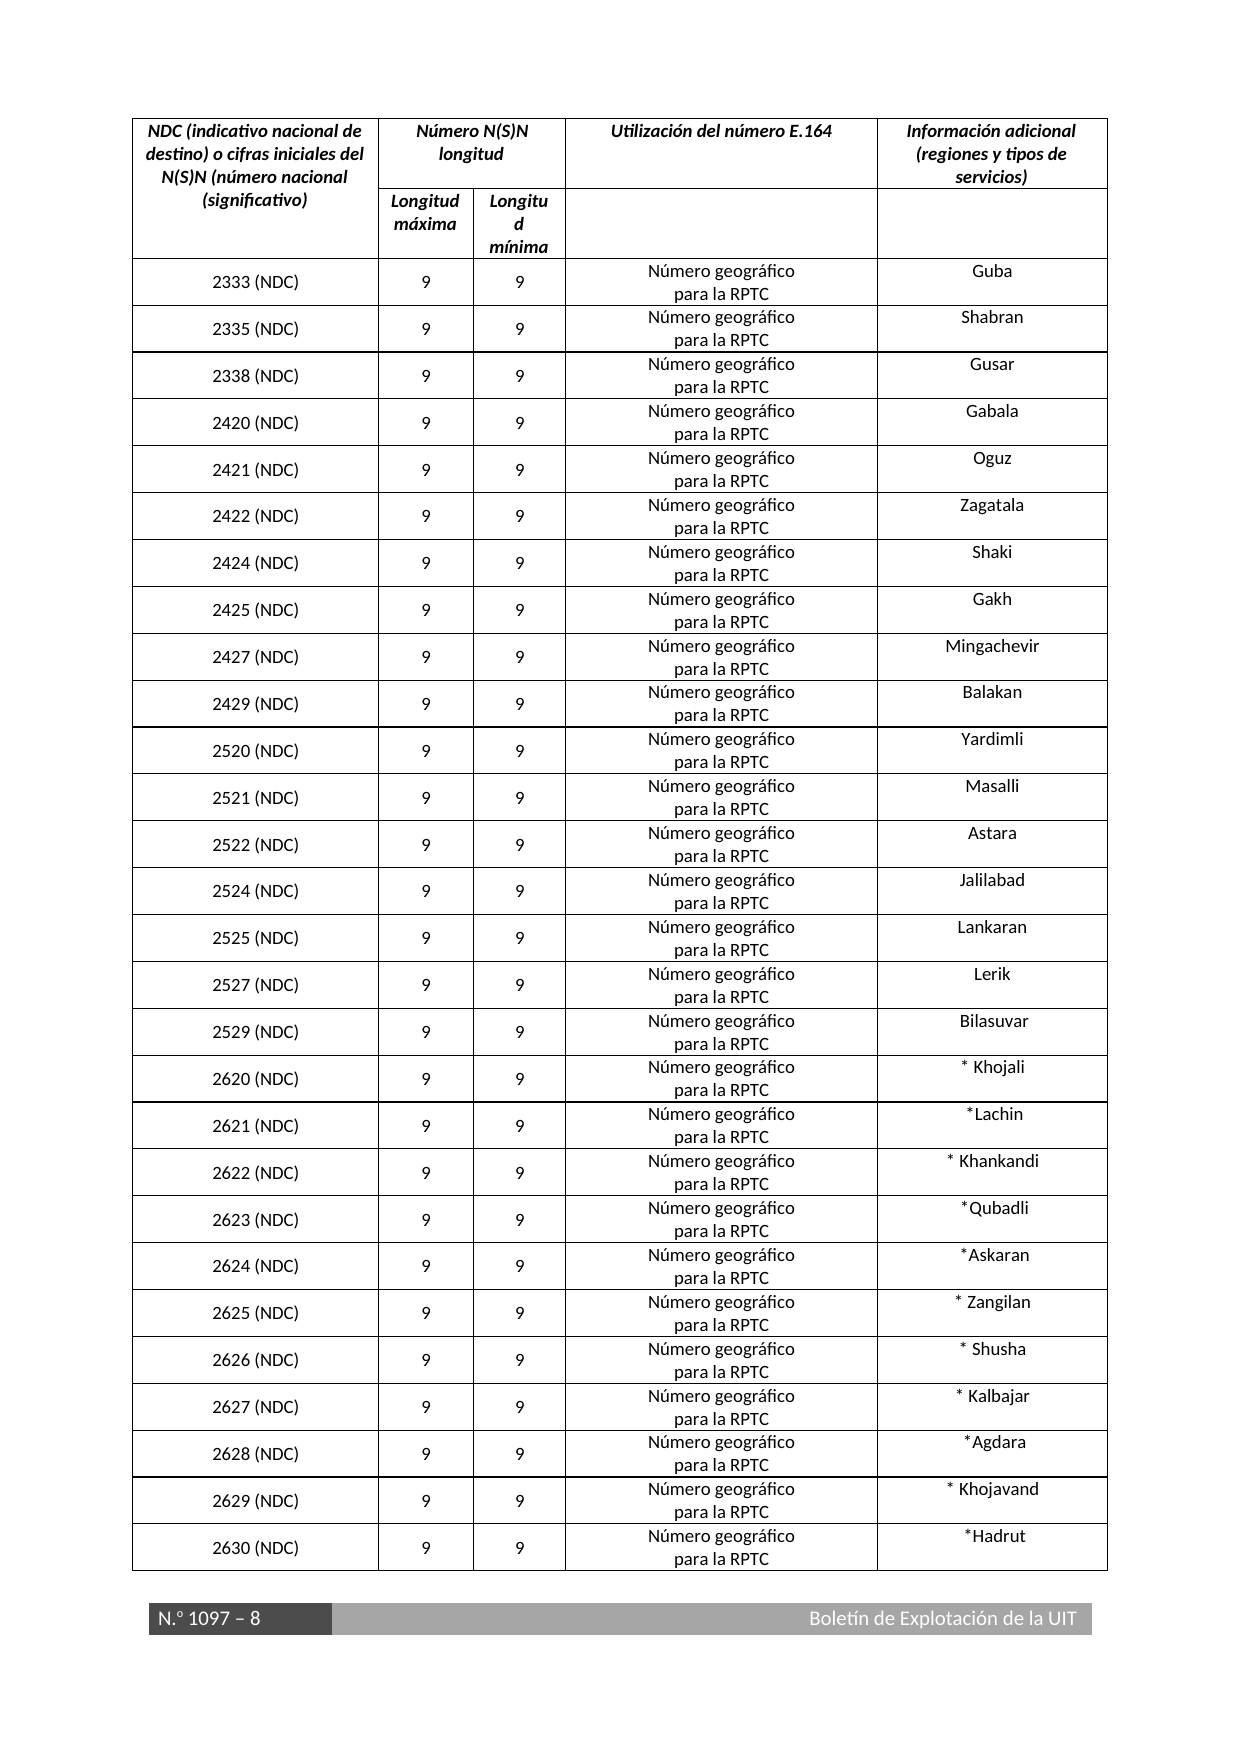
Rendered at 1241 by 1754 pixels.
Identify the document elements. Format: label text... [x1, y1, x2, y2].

table_header Información adicional (regiones y tipos de servicios) [878, 119, 1107, 188]
table_cell 9 [379, 1337, 473, 1383]
table_cell Número geográfico para la RPTC [566, 1196, 877, 1242]
table_cell *Qubadli [878, 1196, 1107, 1242]
table_cell Gabala [878, 399, 1107, 445]
table_cell Shaki [878, 540, 1107, 586]
table_cell * Khojali [878, 1056, 1107, 1101]
table_cell 2529 (NDC) [133, 1009, 378, 1054]
table_cell Número geográfico para la RPTC [566, 446, 877, 492]
table_cell 2629 (NDC) [133, 1478, 378, 1523]
table_cell 9 [474, 399, 565, 445]
table_cell 9 [474, 587, 565, 633]
table_cell Gusar [878, 353, 1107, 398]
table_cell Guba [878, 259, 1107, 304]
table_cell 9 [379, 1196, 473, 1242]
table_cell Número geográfico para la RPTC [566, 493, 877, 539]
table_cell Número geográfico para la RPTC [566, 1243, 877, 1289]
table_cell Número geográfico para la RPTC [566, 1524, 877, 1570]
table_cell 9 [379, 399, 473, 445]
table_cell 2628 (NDC) [133, 1431, 378, 1476]
table_cell Número geográfico para la RPTC [566, 681, 877, 726]
table_cell [566, 189, 877, 258]
table_cell * Kalbajar [878, 1384, 1107, 1429]
table_cell Número geográfico para la RPTC [566, 1103, 877, 1148]
table_cell 2422 (NDC) [133, 493, 378, 539]
table_cell Yardimli [878, 728, 1107, 773]
table_cell 2425 (NDC) [133, 587, 378, 633]
table_cell 2623 (NDC) [133, 1196, 378, 1242]
table_cell *Lachin [878, 1103, 1107, 1148]
table_cell Número geográfico para la RPTC [566, 1431, 877, 1476]
table_cell 9 [379, 1243, 473, 1289]
table_cell 9 [379, 728, 473, 773]
table_cell Jalilabad [878, 868, 1107, 914]
table_cell 2621 (NDC) [133, 1103, 378, 1148]
table_cell 2427 (NDC) [133, 634, 378, 679]
table_cell 2626 (NDC) [133, 1337, 378, 1383]
table_cell 9 [474, 1431, 565, 1476]
table_cell Número geográfico para la RPTC [566, 962, 877, 1008]
table_cell 2620 (NDC) [133, 1056, 378, 1101]
table_cell 9 [474, 1384, 565, 1429]
table_cell 9 [474, 446, 565, 492]
table_cell Mingachevir [878, 634, 1107, 679]
table_cell 9 [474, 1478, 565, 1523]
table_cell 9 [379, 634, 473, 679]
table_cell Número geográfico para la RPTC [566, 540, 877, 586]
table_cell * Khankandi [878, 1149, 1107, 1195]
table_cell Bilasuvar [878, 1009, 1107, 1054]
table_cell 9 [474, 540, 565, 586]
table_cell 2525 (NDC) [133, 915, 378, 961]
table_cell 9 [474, 1149, 565, 1195]
table_cell *Hadrut [878, 1524, 1107, 1570]
table_cell Balakan [878, 681, 1107, 726]
table_cell Shabran [878, 306, 1107, 351]
table_cell Oguz [878, 446, 1107, 492]
table_cell * Zangilan [878, 1290, 1107, 1336]
table_cell 9 [474, 1243, 565, 1289]
table_cell 2424 (NDC) [133, 540, 378, 586]
table_cell Número geográfico para la RPTC [566, 587, 877, 633]
table_cell 9 [474, 1009, 565, 1054]
table_cell Número geográfico para la RPTC [566, 1337, 877, 1383]
table_cell Número geográfico para la RPTC [566, 353, 877, 398]
table_cell 9 [474, 681, 565, 726]
table_cell Número geográfico para la RPTC [566, 399, 877, 445]
table_cell 2627 (NDC) [133, 1384, 378, 1429]
table_cell Número geográfico para la RPTC [566, 1290, 877, 1336]
table_cell Gakh [878, 587, 1107, 633]
table_cell 9 [474, 1196, 565, 1242]
table_cell 2333 (NDC) [133, 259, 378, 304]
table_cell 9 [379, 446, 473, 492]
table_cell 2625 (NDC) [133, 1290, 378, 1336]
table_cell 9 [379, 587, 473, 633]
table_cell Longitud máxima [379, 189, 473, 258]
table_cell *Agdara [878, 1431, 1107, 1476]
table_cell 9 [379, 1478, 473, 1523]
table_cell 2335 (NDC) [133, 306, 378, 351]
table_cell 9 [379, 540, 473, 586]
table_cell 9 [474, 634, 565, 679]
table_cell Número geográfico para la RPTC [566, 259, 877, 304]
table_cell 2527 (NDC) [133, 962, 378, 1008]
table_cell Número geográfico para la RPTC [566, 868, 877, 914]
table_cell 9 [474, 1056, 565, 1101]
table_cell Número geográfico para la RPTC [566, 1056, 877, 1101]
table_cell Número geográfico para la RPTC [566, 1149, 877, 1195]
table_cell 2521 (NDC) [133, 774, 378, 820]
table_cell 9 [474, 915, 565, 961]
table_cell 2420 (NDC) [133, 399, 378, 445]
table_header Utilización del número E.164 [566, 119, 877, 188]
table_cell Zagatala [878, 493, 1107, 539]
table_header Número N(S)N longitud [379, 119, 565, 188]
table_cell *Askaran [878, 1243, 1107, 1289]
table_cell Lankaran [878, 915, 1107, 961]
table_cell 2522 (NDC) [133, 821, 378, 867]
table_cell Número geográfico para la RPTC [566, 821, 877, 867]
table_cell 9 [379, 681, 473, 726]
table_cell 2429 (NDC) [133, 681, 378, 726]
table_cell 2520 (NDC) [133, 728, 378, 773]
table_cell [878, 189, 1107, 258]
table_header NDC (indicativo nacional de destino) o cifras iniciales del N(S)N (número nacional (significativo) [133, 119, 378, 258]
table_cell 9 [474, 774, 565, 820]
table_cell 9 [379, 259, 473, 304]
table_cell 2524 (NDC) [133, 868, 378, 914]
table_cell Longitud mínima [474, 189, 565, 258]
table_cell Número geográfico para la RPTC [566, 1384, 877, 1429]
table_cell 9 [379, 493, 473, 539]
table_cell 9 [379, 353, 473, 398]
table_cell Número geográfico para la RPTC [566, 728, 877, 773]
table_cell 9 [474, 1103, 565, 1148]
table_cell 9 [379, 1524, 473, 1570]
table_cell 9 [379, 1384, 473, 1429]
table_cell * Khojavand [878, 1478, 1107, 1523]
table_cell Número geográfico para la RPTC [566, 774, 877, 820]
table_cell 9 [379, 868, 473, 914]
table_cell Masalli [878, 774, 1107, 820]
table_cell 9 [474, 821, 565, 867]
table_cell 9 [474, 306, 565, 351]
table_cell 9 [474, 1337, 565, 1383]
table_cell Número geográfico para la RPTC [566, 634, 877, 679]
table_cell * Shusha [878, 1337, 1107, 1383]
table_cell 9 [474, 259, 565, 304]
table_cell 9 [379, 1009, 473, 1054]
table_cell 9 [474, 493, 565, 539]
table_cell 9 [379, 1103, 473, 1148]
table_cell 2630 (NDC) [133, 1524, 378, 1570]
table_cell 9 [379, 915, 473, 961]
table_cell 9 [379, 1431, 473, 1476]
table_cell 2624 (NDC) [133, 1243, 378, 1289]
table_cell 9 [474, 1290, 565, 1336]
table_cell 9 [474, 728, 565, 773]
table_cell 9 [474, 962, 565, 1008]
table_cell 2622 (NDC) [133, 1149, 378, 1195]
table_cell 9 [474, 353, 565, 398]
table_cell 9 [474, 1524, 565, 1570]
table_cell 9 [379, 774, 473, 820]
table_cell 2338 (NDC) [133, 353, 378, 398]
table_cell 9 [379, 1149, 473, 1195]
table_cell 9 [474, 868, 565, 914]
table_cell 9 [379, 962, 473, 1008]
table_cell Lerik [878, 962, 1107, 1008]
table_cell Número geográfico para la RPTC [566, 915, 877, 961]
table_cell 9 [379, 306, 473, 351]
table_cell Número geográfico para la RPTC [566, 1478, 877, 1523]
table_cell 9 [379, 1290, 473, 1336]
table_cell 2421 (NDC) [133, 446, 378, 492]
table_cell 9 [379, 821, 473, 867]
table_cell Número geográfico para la RPTC [566, 306, 877, 351]
table_cell Astara [878, 821, 1107, 867]
table_cell 9 [379, 1056, 473, 1101]
table_cell Número geográfico para la RPTC [566, 1009, 877, 1054]
